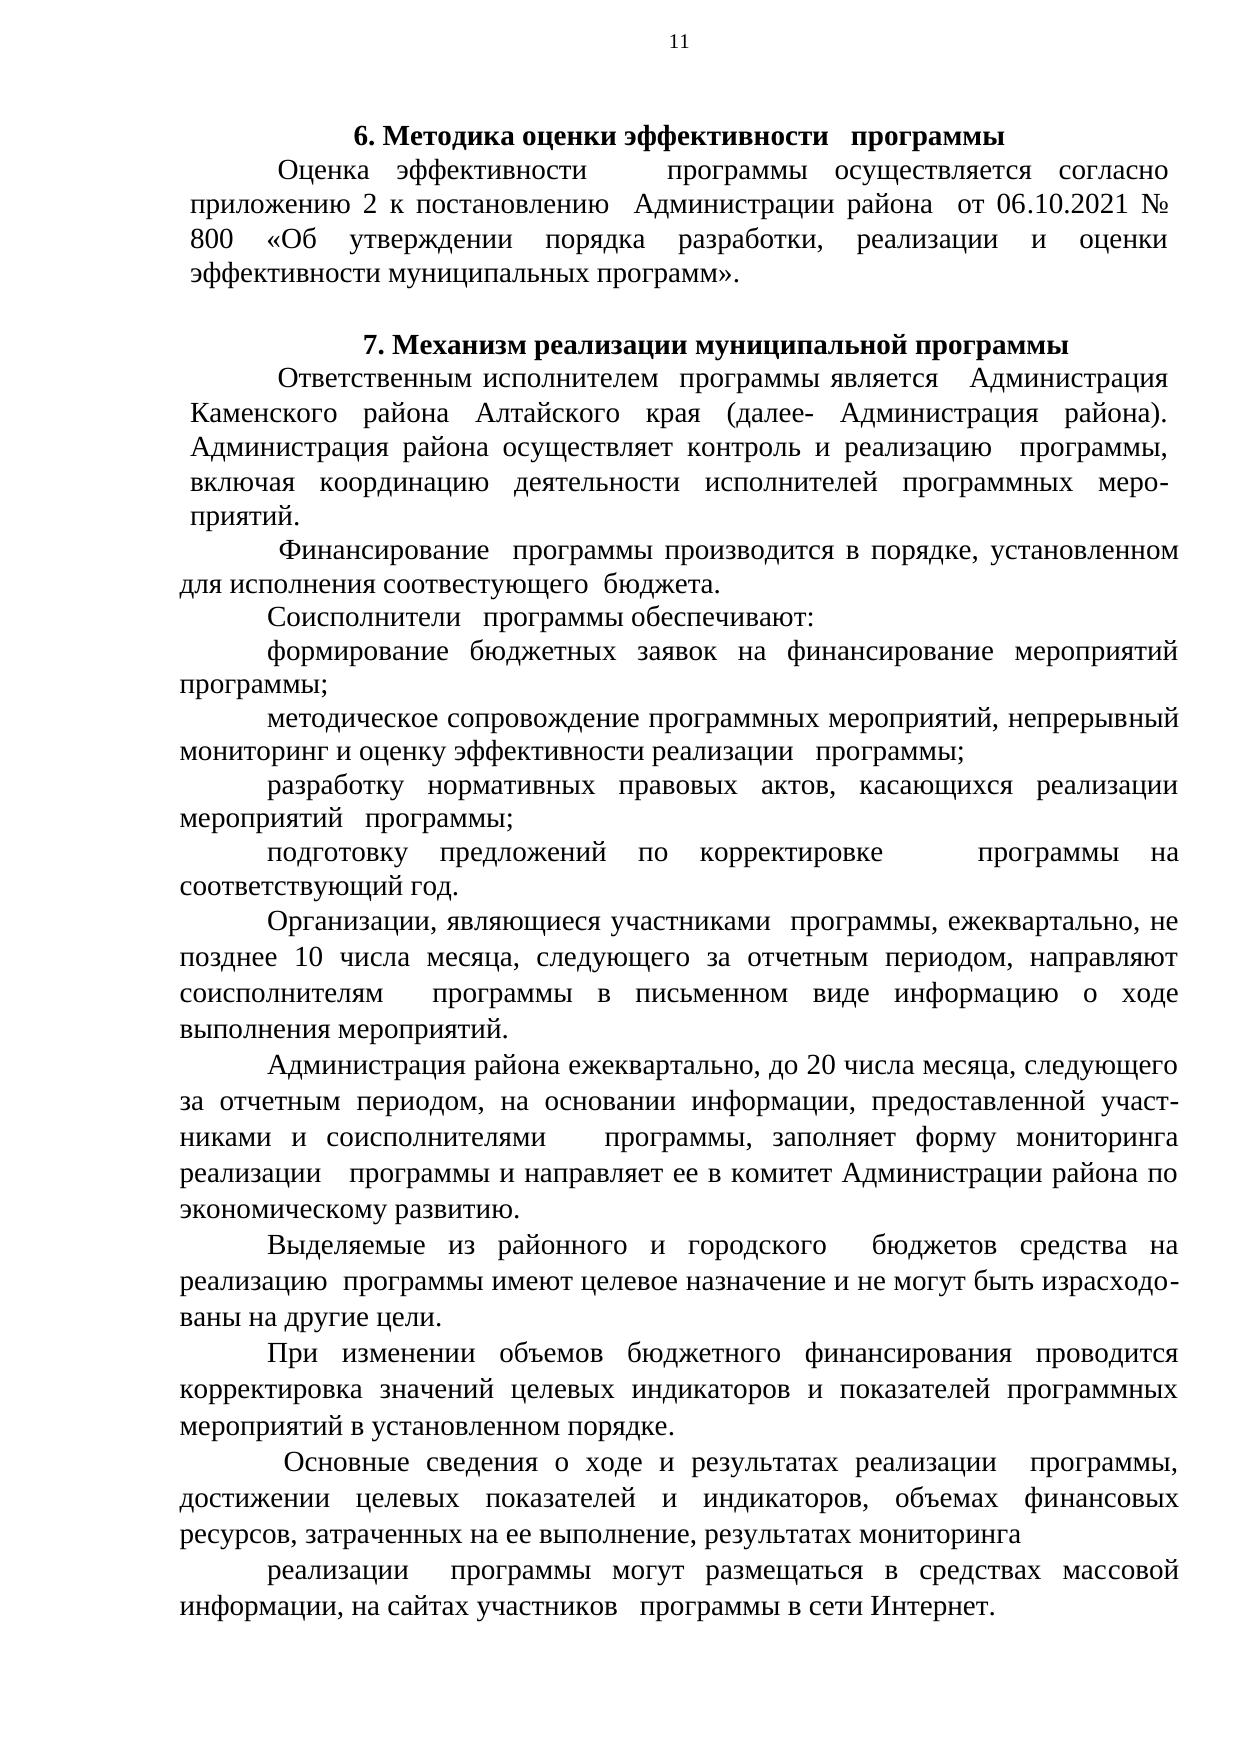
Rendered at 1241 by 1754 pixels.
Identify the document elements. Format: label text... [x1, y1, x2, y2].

text реализации программы могут размещаться в средствах массовой информации, на сайтах участников программы в сети Интернет. [179, 1550, 1179, 1622]
text Оценка эффективности программы осуществляется согласно приложению 2 к постановлению Администрации района от 06.10.2021 № 800 «Об утверждении порядка разработки, реализации и оценки эффективности муниципальных программ». [190, 152, 1169, 289]
text Основные сведения о ходе и результатах реализации программы, достижении целевых показателей и индикаторов, объемах финансовых ресурсов, затраченных на ее выполнение, результатах мониторинга [179, 1442, 1179, 1550]
text При изменении объемов бюджетного финансирования проводится корректировка значений целевых индикаторов и показателей программных мероприятий в установленном порядке. [179, 1334, 1179, 1442]
text подготовку предложений по корректировке программы на соответствующий год. [179, 834, 1179, 902]
text Финансирование программы производится в порядке, установленном для исполнения соотвестующего бюджета. [179, 533, 1179, 600]
text методическое сопровождение программных мероприятий, непрерывный мониторинг и оценку эффективности реализации программы; [179, 700, 1179, 767]
text разработку нормативных правовых актов, касающихся реализации мероприятий программы; [179, 767, 1179, 834]
text Выделяемые из районного и городского бюджетов средства на реализацию программы имеют целевое назначение и не могут быть израсходованы на другие цели. [179, 1226, 1179, 1334]
text формирование бюджетных заявок на финансирование мероприятий программы; [179, 633, 1179, 700]
text Соисполнители программы обеспечивают: [179, 600, 1181, 633]
text 7. Механизм реализации муниципальной программы [177, 327, 1181, 360]
text Администрация района ежеквартально, до 20 числа месяца, следующего за отчетным периодом, на основании информации, предоставленной участниками и соисполнителями программы, заполняет форму мониторинга реализации программы и направляет ее в комитет Администрации района по экономическому развитию. [179, 1046, 1179, 1226]
text Ответственным исполнителем программы является Администрация Каменского района Алтайского края (далее- Администрация района). Администрация района осуществляет контроль и реализацию программы, включая координацию деятельности исполнителей программных мероприятий. [190, 360, 1169, 533]
text 6. Методика оценки эффективности программы [177, 118, 1181, 152]
text Организации, являющиеся участниками программы, ежеквартально, не позднее 10 числа месяца, следующего за отчетным периодом, направляют соисполнителям программы в письменном виде информацию о ходе выполнения мероприятий. [179, 902, 1179, 1046]
